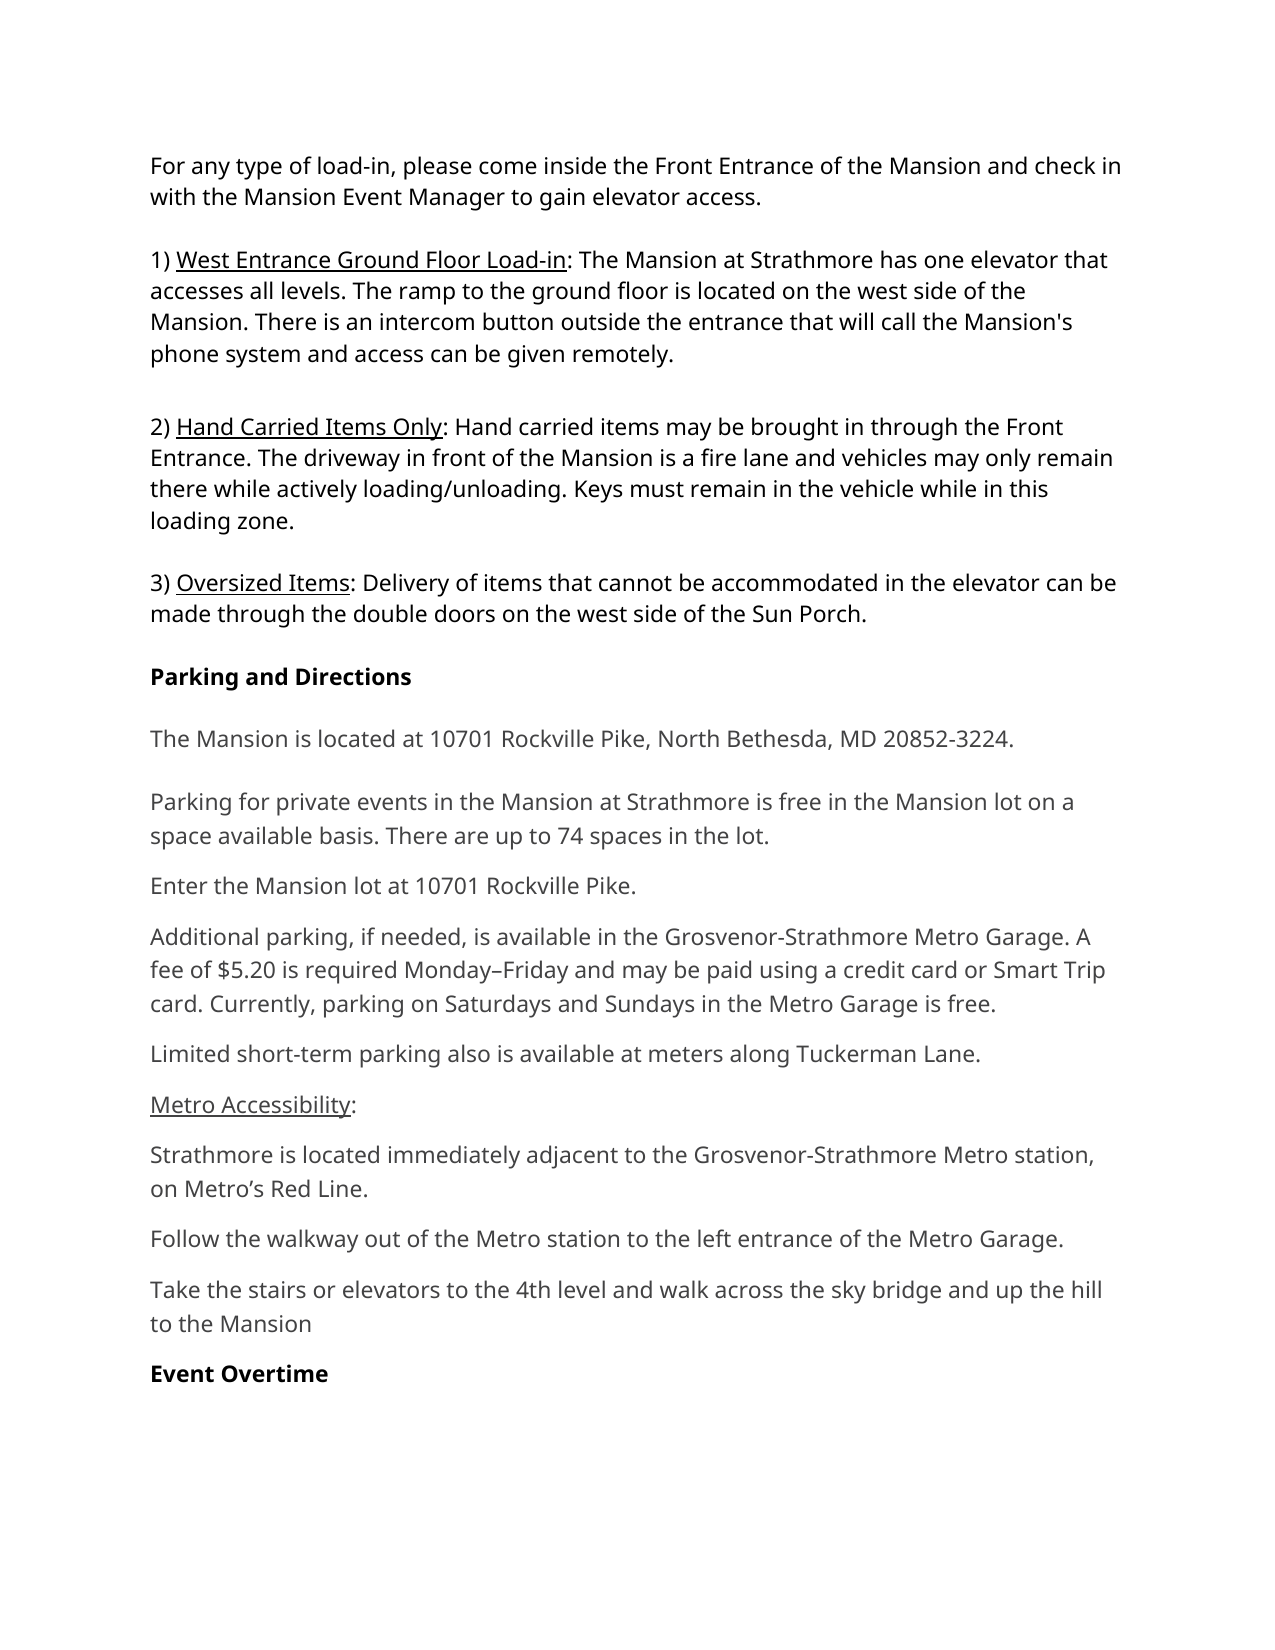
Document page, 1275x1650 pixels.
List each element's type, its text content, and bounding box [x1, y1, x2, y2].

text 2) Hand Carried Items Only: Hand carried items may be brought in through the Front Entrance. The driveway in front of the Mansion is a fire lane and vehicles may only remain there while actively loading/unloading. Keys must remain in the vehicle while in this loading zone. [150, 411, 1125, 536]
text Take the stairs or elevators to the 4th level and walk across the sky bridge and up the hill to the Mansion [150, 1274, 1125, 1339]
text Enter the Mansion lot at 10701 Rockville Pike. [150, 870, 1125, 901]
text Limited short-term parking also is available at meters along Tuckerman Lane. [150, 1038, 1125, 1070]
text Additional parking, if needed, is available in the Grosvenor-Strathmore Metro Garage. A fee of $5.20 is required Monday–Friday and may be paid using a credit card or Smart Trip card. Currently, parking on Saturdays and Sundays in the Metro Garage is free. [150, 921, 1125, 1019]
text Parking for private events in the Mansion at Strathmore is free in the Mansion lot on a space available basis. There are up to 74 spaces in the lot. [150, 786, 1125, 851]
text The Mansion is located at 10701 Rockville Pike, North Bethesda, MD 20852-3224. [150, 723, 1125, 755]
text Event Overtime [150, 1358, 1125, 1389]
text For any type of load-in, please come inside the Front Entrance of the Mansion and check in with the Mansion Event Manager to gain elevator access. [150, 150, 1125, 212]
text Parking and Directions [150, 661, 1125, 692]
text Metro Accessibility: [150, 1089, 1125, 1120]
text Follow the walkway out of the Metro station to the left entrance of the Metro Garage. [150, 1223, 1125, 1255]
text Strathmore is located immediately adjacent to the Grosvenor-Strathmore Metro station, on Metro’s Red Line. [150, 1139, 1125, 1204]
text 1) West Entrance Ground Floor Load-in: The Mansion at Strathmore has one elevator that accesses all levels. The ramp to the ground floor is located on the west side of the Mansion. There is an intercom button outside the entrance that will call the Mansion's phone system and access can be given remotely. [150, 244, 1125, 369]
text 3) Oversized Items: Delivery of items that cannot be accommodated in the elevator can be made through the double doors on the west side of the Sun Porch. [150, 567, 1125, 630]
